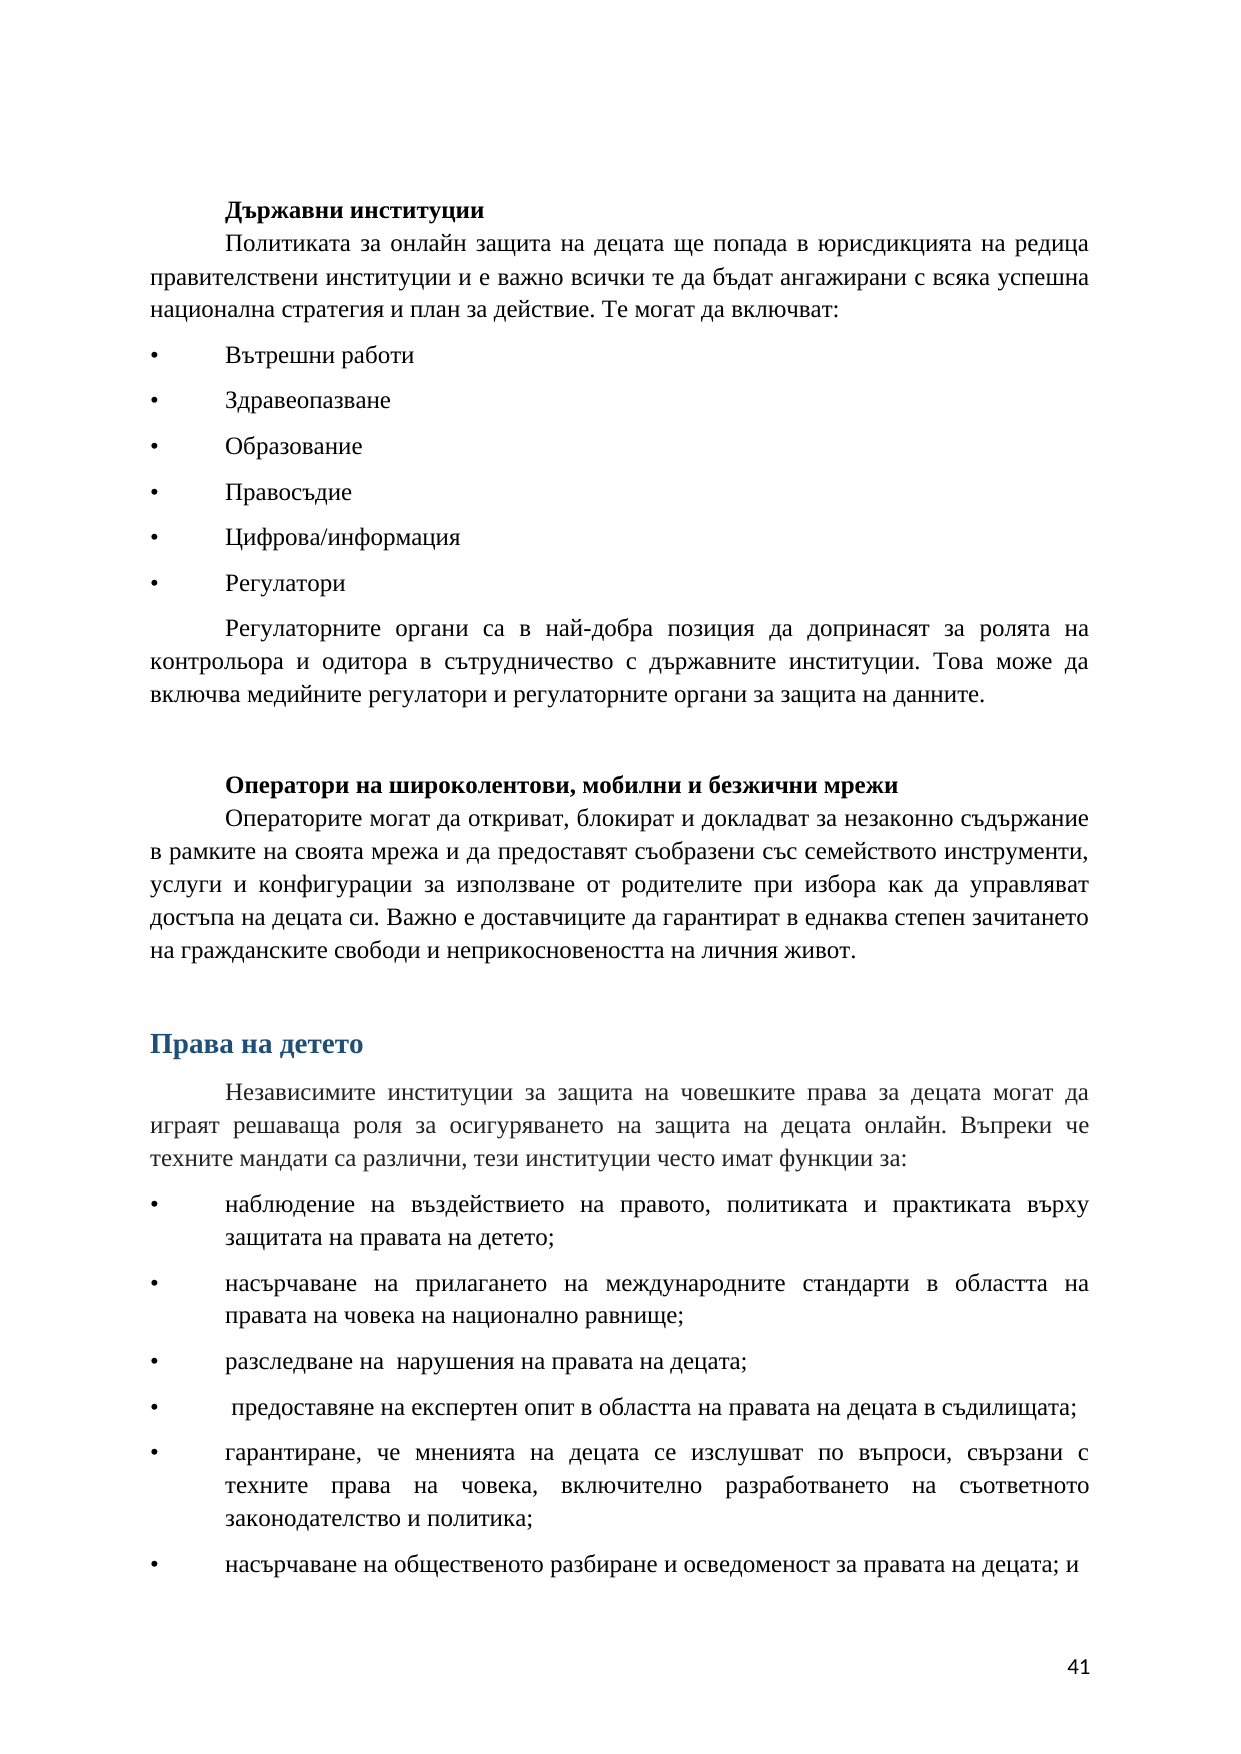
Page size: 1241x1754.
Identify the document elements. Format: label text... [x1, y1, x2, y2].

text • предоставяне на експертен опит в областта на правата на децата в съдилищата; [150, 1392, 1090, 1420]
text • Образование [150, 431, 1090, 460]
text Независимите институции за защита на човешките права за децата могат да играят решаваща роля за осигуряването на защита на децата онлайн. Въпреки че техните мандати са различни, тези институции често имат функции за: [150, 1077, 1090, 1172]
text Права на детето [150, 1026, 1090, 1060]
text • Регулатори [150, 568, 1090, 596]
text • насърчаване на прилагането на международните стандарти в областта на правата на човека на национално равнище; [150, 1268, 1090, 1329]
text • наблюдение на въздействието на правото, политиката и практиката върху защитата на правата на детето; [150, 1189, 1090, 1251]
text • Здравеопазване [150, 386, 1090, 414]
text Операторите могат да откриват, блокират и докладват за незаконно съдържание в рамките на своята мрежа и да предоставят съобразени със семейството инструменти, услуги и конфигурации за използване от родителите при избора как да управляват достъпа на децата си. Важно е доставчиците да гарантират в еднаква степен зачитането на гражданските свободи и неприкосновеността на личния живот. [150, 803, 1090, 964]
text Регулаторните органи са в най-добра позиция да допринасят за ролята на контрольора и одитора в сътрудничество с държавните институции. Това може да включва медийните регулатори и регулаторните органи за защита на данните. [150, 613, 1090, 708]
text • Правосъдие [150, 477, 1090, 505]
text Оператори на широколентови, мобилни и безжични мрежи [150, 770, 1090, 799]
text • Вътрешни работи [150, 340, 1090, 369]
text • насърчаване на общественото разбиране и осведоменост за правата на децата; и [150, 1549, 1090, 1577]
text • гарантиране, че мненията на децата се изслушват по въпроси, свързани с техните права на човека, включително разработването на съответното законодателство и политика; [150, 1437, 1090, 1532]
text Държавни институции [150, 196, 1090, 224]
text • разследване на нарушения на правата на децата; [150, 1346, 1090, 1375]
text • Цифрова/информация [150, 522, 1090, 551]
text Политиката за онлайн защита на децата ще попада в юрисдикцията на редица правителствени институции и е важно всички те да бъдат ангажирани с всяка успешна национална стратегия и план за действие. Те могат да включват: [150, 228, 1090, 323]
